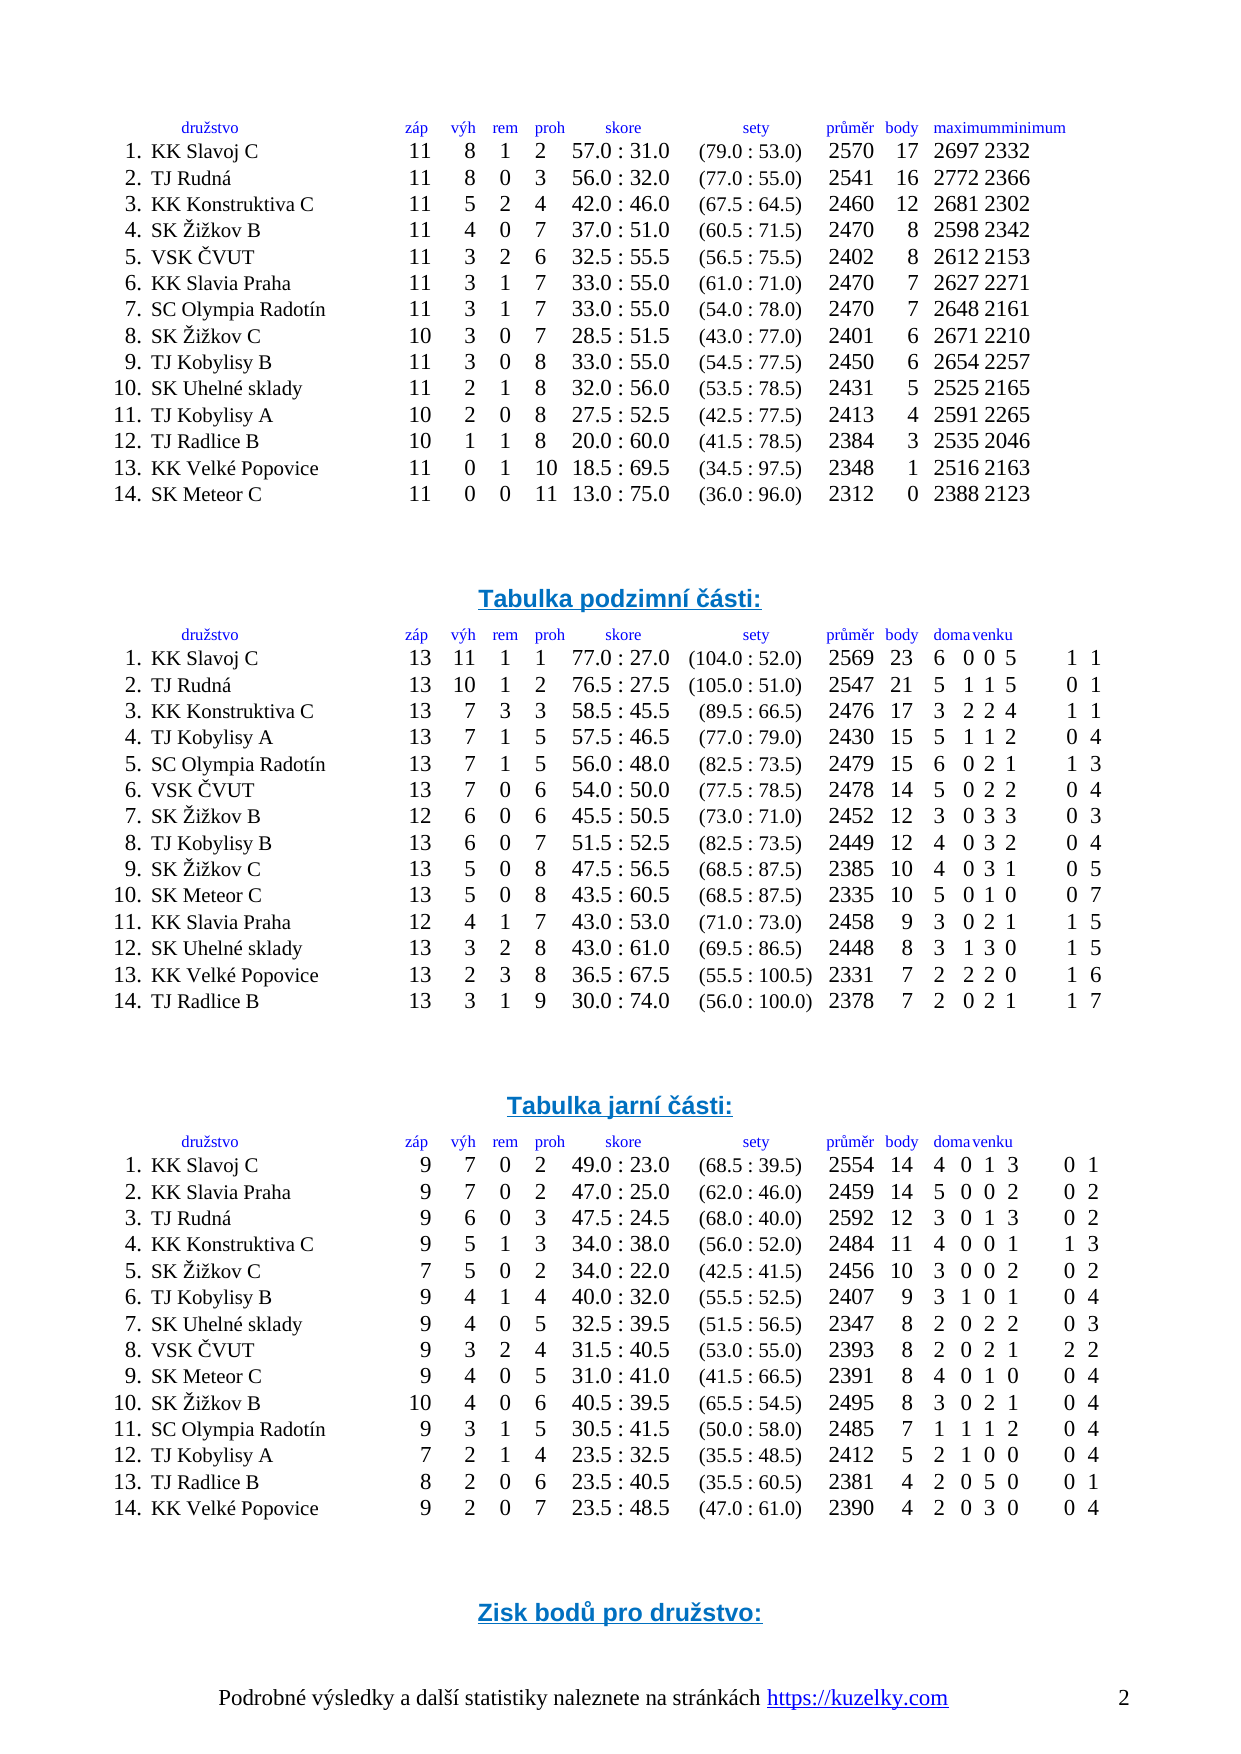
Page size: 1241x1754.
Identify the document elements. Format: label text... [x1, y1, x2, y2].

text 1. KK Slavoj C 13 11 1 1 77.0 : 27.0 (104.0 : 52.0) 2569 23 6 0 0 5 1 1 [106, 644, 1134, 671]
text 3. KK Konstruktiva C 11 5 2 4 42.0 : 46.0 (67.5 : 64.5) 2460 12 2681 2302 [106, 190, 1134, 216]
text 14. KK Velké Popovice 9 2 0 7 23.5 : 48.5 (47.0 : 61.0) 2390 4 2 0 3 0 0 4 [106, 1494, 1134, 1520]
text 2. KK Slavia Praha 9 7 0 2 47.0 : 25.0 (62.0 : 46.0) 2459 14 5 0 0 2 0 2 [106, 1178, 1134, 1204]
text Tabulka jarní části: [94, 1091, 1145, 1120]
text 11. SC Olympia Radotín 9 3 1 5 30.5 : 41.5 (50.0 : 58.0) 2485 7 1 1 1 2 0 4 [106, 1415, 1134, 1441]
text 6. KK Slavia Praha 11 3 1 7 33.0 : 55.0 (61.0 : 71.0) 2470 7 2627 2271 [106, 269, 1134, 295]
text 13. KK Velké Popovice 13 2 3 8 36.5 : 67.5 (55.5 : 100.5) 2331 7 2 2 2 0 1 6 [106, 961, 1134, 987]
text 6. VSK ČVUT 13 7 0 6 54.0 : 50.0 (77.5 : 78.5) 2478 14 5 0 2 2 0 4 [106, 776, 1134, 802]
text 1. KK Slavoj C 11 8 1 2 57.0 : 31.0 (79.0 : 53.0) 2570 17 2697 2332 [106, 137, 1134, 164]
text 3. KK Konstruktiva C 13 7 3 3 58.5 : 45.5 (89.5 : 66.5) 2476 17 3 2 2 4 1 1 [106, 697, 1134, 723]
text 11. KK Slavia Praha 12 4 1 7 43.0 : 53.0 (71.0 : 73.0) 2458 9 3 0 2 1 1 5 [106, 908, 1134, 934]
text 9. TJ Kobylisy B 11 3 0 8 33.0 : 55.0 (54.5 : 77.5) 2450 6 2654 2257 [106, 348, 1134, 374]
text družstvo záp výh rem proh skore sety průměr body doma venku [106, 625, 1134, 644]
text 10. SK Žižkov B 10 4 0 6 40.5 : 39.5 (65.5 : 54.5) 2495 8 3 0 2 1 0 4 [106, 1389, 1134, 1415]
text 7. SK Žižkov B 12 6 0 6 45.5 : 50.5 (73.0 : 71.0) 2452 12 3 0 3 3 0 3 [106, 802, 1134, 829]
text družstvo záp výh rem proh skore sety průměr body doma venku [106, 1132, 1134, 1151]
text 5. VSK ČVUT 11 3 2 6 32.5 : 55.5 (56.5 : 75.5) 2402 8 2612 2153 [106, 243, 1134, 269]
text 14. SK Meteor C 11 0 0 11 13.0 : 75.0 (36.0 : 96.0) 2312 0 2388 2123 [106, 480, 1134, 506]
text 8. VSK ČVUT 9 3 2 4 31.5 : 40.5 (53.0 : 55.0) 2393 8 2 0 2 1 2 2 [106, 1336, 1134, 1362]
text 11. TJ Kobylisy A 10 2 0 8 27.5 : 52.5 (42.5 : 77.5) 2413 4 2591 2265 [106, 401, 1134, 427]
text 9. SK Meteor C 9 4 0 5 31.0 : 41.0 (41.5 : 66.5) 2391 8 4 0 1 0 0 4 [106, 1362, 1134, 1389]
text 8. TJ Kobylisy B 13 6 0 7 51.5 : 52.5 (82.5 : 73.5) 2449 12 4 0 3 2 0 4 [106, 829, 1134, 855]
text 5. SC Olympia Radotín 13 7 1 5 56.0 : 48.0 (82.5 : 73.5) 2479 15 6 0 2 1 1 3 [106, 750, 1134, 776]
text 12. TJ Radlice B 10 1 1 8 20.0 : 60.0 (41.5 : 78.5) 2384 3 2535 2046 [106, 427, 1134, 453]
text 7. SC Olympia Radotín 11 3 1 7 33.0 : 55.0 (54.0 : 78.0) 2470 7 2648 2161 [106, 295, 1134, 322]
text 4. KK Konstruktiva C 9 5 1 3 34.0 : 38.0 (56.0 : 52.0) 2484 11 4 0 0 1 1 3 [106, 1231, 1134, 1257]
text 14. TJ Radlice B 13 3 1 9 30.0 : 74.0 (56.0 : 100.0) 2378 7 2 0 2 1 1 7 [106, 987, 1134, 1013]
text 8. SK Žižkov C 10 3 0 7 28.5 : 51.5 (43.0 : 77.0) 2401 6 2671 2210 [106, 322, 1134, 348]
text 12. SK Uhelné sklady 13 3 2 8 43.0 : 61.0 (69.5 : 86.5) 2448 8 3 1 3 0 1 5 [106, 934, 1134, 961]
text 13. TJ Radlice B 8 2 0 6 23.5 : 40.5 (35.5 : 60.5) 2381 4 2 0 5 0 0 1 [106, 1468, 1134, 1494]
text 7. SK Uhelné sklady 9 4 0 5 32.5 : 39.5 (51.5 : 56.5) 2347 8 2 0 2 2 0 3 [106, 1309, 1134, 1336]
text 2. TJ Rudná 11 8 0 3 56.0 : 32.0 (77.0 : 55.0) 2541 16 2772 2366 [106, 164, 1134, 190]
text 12. TJ Kobylisy A 7 2 1 4 23.5 : 32.5 (35.5 : 48.5) 2412 5 2 1 0 0 0 4 [106, 1441, 1134, 1468]
text 4. SK Žižkov B 11 4 0 7 37.0 : 51.0 (60.5 : 71.5) 2470 8 2598 2342 [106, 216, 1134, 243]
text 9. SK Žižkov C 13 5 0 8 47.5 : 56.5 (68.5 : 87.5) 2385 10 4 0 3 1 0 5 [106, 855, 1134, 882]
text 13. KK Velké Popovice 11 0 1 10 18.5 : 69.5 (34.5 : 97.5) 2348 1 2516 2163 [106, 453, 1134, 480]
text 2. TJ Rudná 13 10 1 2 76.5 : 27.5 (105.0 : 51.0) 2547 21 5 1 1 5 0 1 [106, 671, 1134, 697]
text 3. TJ Rudná 9 6 0 3 47.5 : 24.5 (68.0 : 40.0) 2592 12 3 0 1 3 0 2 [106, 1204, 1134, 1231]
text družstvo záp výh rem proh skore sety průměr body maximum minimum [106, 118, 1134, 137]
text 6. TJ Kobylisy B 9 4 1 4 40.0 : 32.0 (55.5 : 52.5) 2407 9 3 1 0 1 0 4 [106, 1283, 1134, 1309]
text 10. SK Meteor C 13 5 0 8 43.5 : 60.5 (68.5 : 87.5) 2335 10 5 0 1 0 0 7 [106, 882, 1134, 908]
text Zisk bodů pro družstvo: [94, 1598, 1145, 1627]
text Tabulka podzimní části: [94, 584, 1145, 613]
text 5. SK Žižkov C 7 5 0 2 34.0 : 22.0 (42.5 : 41.5) 2456 10 3 0 0 2 0 2 [106, 1257, 1134, 1283]
text 10. SK Uhelné sklady 11 2 1 8 32.0 : 56.0 (53.5 : 78.5) 2431 5 2525 2165 [106, 374, 1134, 401]
text 4. TJ Kobylisy A 13 7 1 5 57.5 : 46.5 (77.0 : 79.0) 2430 15 5 1 1 2 0 4 [106, 723, 1134, 750]
text 1. KK Slavoj C 9 7 0 2 49.0 : 23.0 (68.5 : 39.5) 2554 14 4 0 1 3 0 1 [106, 1151, 1134, 1178]
